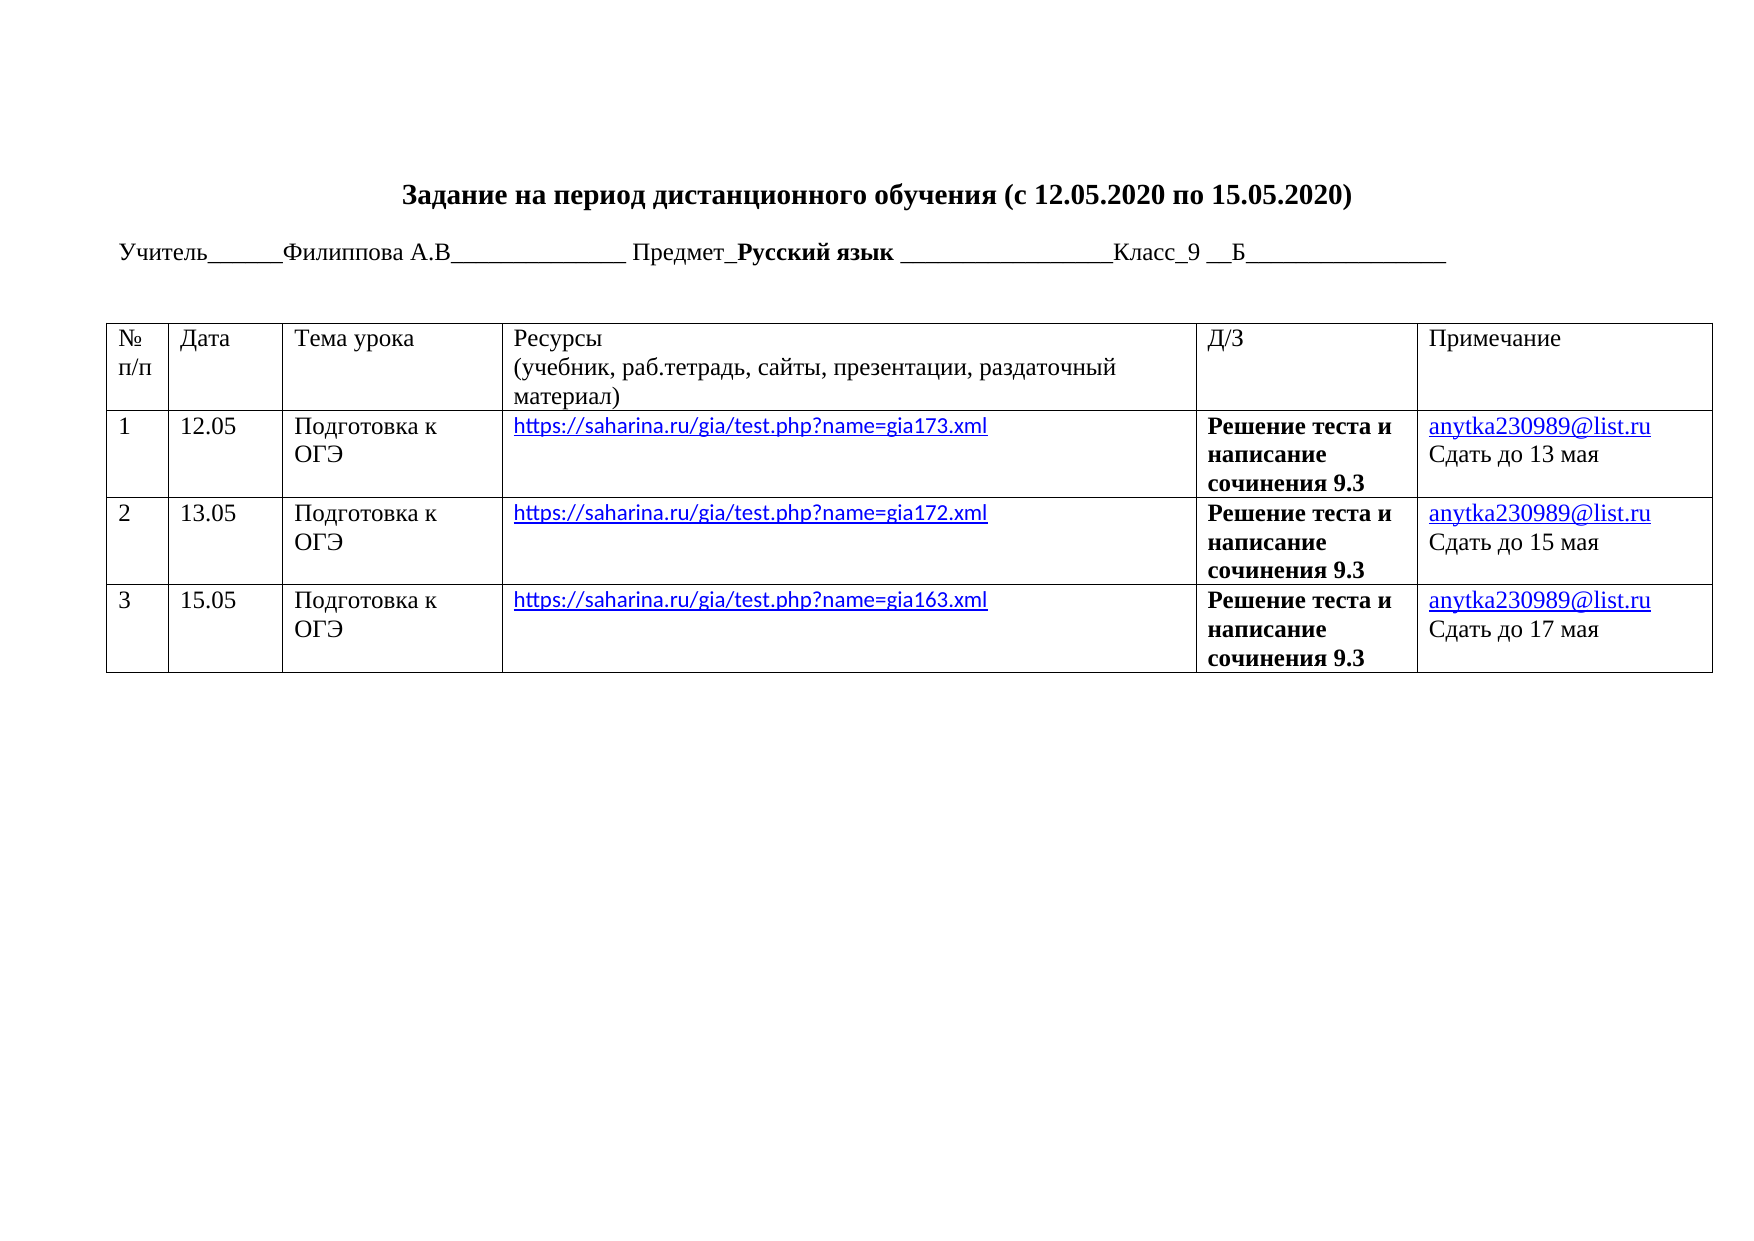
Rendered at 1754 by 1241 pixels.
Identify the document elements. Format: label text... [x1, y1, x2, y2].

table_header Дата [169, 324, 282, 410]
table_cell Подготовка к ОГЭ [283, 498, 502, 584]
table_cell https://saharina.ru/gia/test.php?name=gia172.xml [503, 498, 1196, 584]
table_cell https://saharina.ru/gia/test.php?name=gia173.xml [503, 411, 1196, 497]
table_cell 12.05 [169, 411, 282, 497]
table_header Ресурсы (учебник, раб.тетрадь, сайты, презентации, раздаточный материал) [503, 324, 1196, 410]
table_cell 13.05 [169, 498, 282, 584]
text Учитель______Филиппова А.В______________ Предмет_Русский язык _________________Класс_9 __Б________________ [118, 237, 1636, 297]
table_cell anytka230989@list.ru Сдать до 15 мая [1418, 498, 1712, 584]
table_cell Решение теста и написание сочинения 9.3 [1197, 411, 1417, 497]
table_cell Подготовка к ОГЭ [283, 411, 502, 497]
table_cell Решение теста и написание сочинения 9.3 [1197, 498, 1417, 584]
table_header Д/З [1197, 324, 1417, 410]
table_cell Подготовка к ОГЭ [283, 585, 502, 672]
table_cell Решение теста и написание сочинения 9.3 [1197, 585, 1417, 672]
table_cell anytka230989@list.ru Сдать до 17 мая [1418, 585, 1712, 672]
table_cell 2 [107, 498, 168, 584]
table_header Примечание [1418, 324, 1712, 410]
table_header Тема урока [283, 324, 502, 410]
table_cell 1 [107, 411, 168, 497]
table_cell anytka230989@list.ru Сдать до 13 мая [1418, 411, 1712, 497]
text Задание на период дистанционного обучения (с 12.05.2020 по 15.05.2020) [118, 177, 1636, 211]
table_cell 15.05 [169, 585, 282, 672]
table_cell https://saharina.ru/gia/test.php?name=gia163.xml [503, 585, 1196, 672]
table_header № п/п [107, 324, 168, 410]
table_cell 3 [107, 585, 168, 672]
